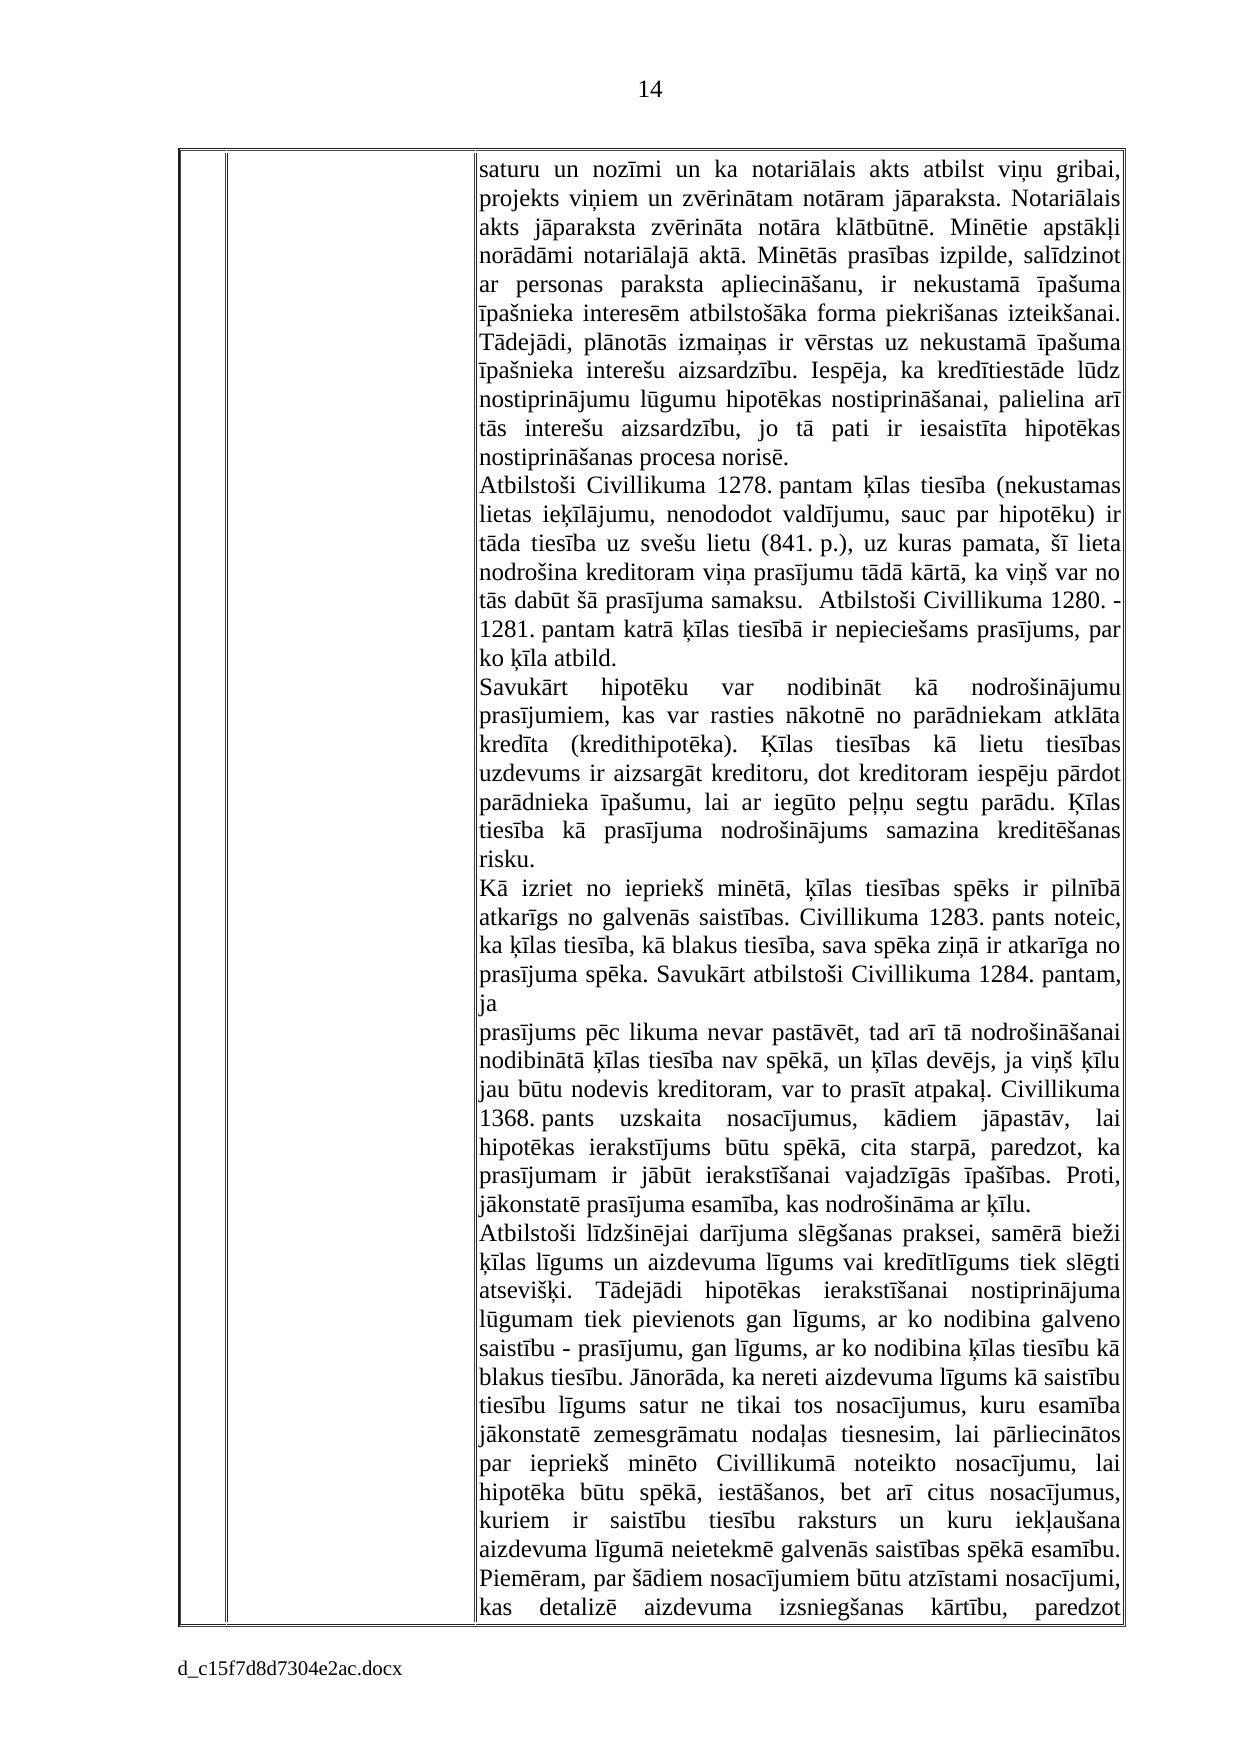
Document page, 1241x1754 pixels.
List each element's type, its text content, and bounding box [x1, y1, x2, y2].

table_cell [227, 151, 476, 1623]
table_cell 2. [181, 151, 227, 1623]
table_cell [476, 151, 1123, 1623]
